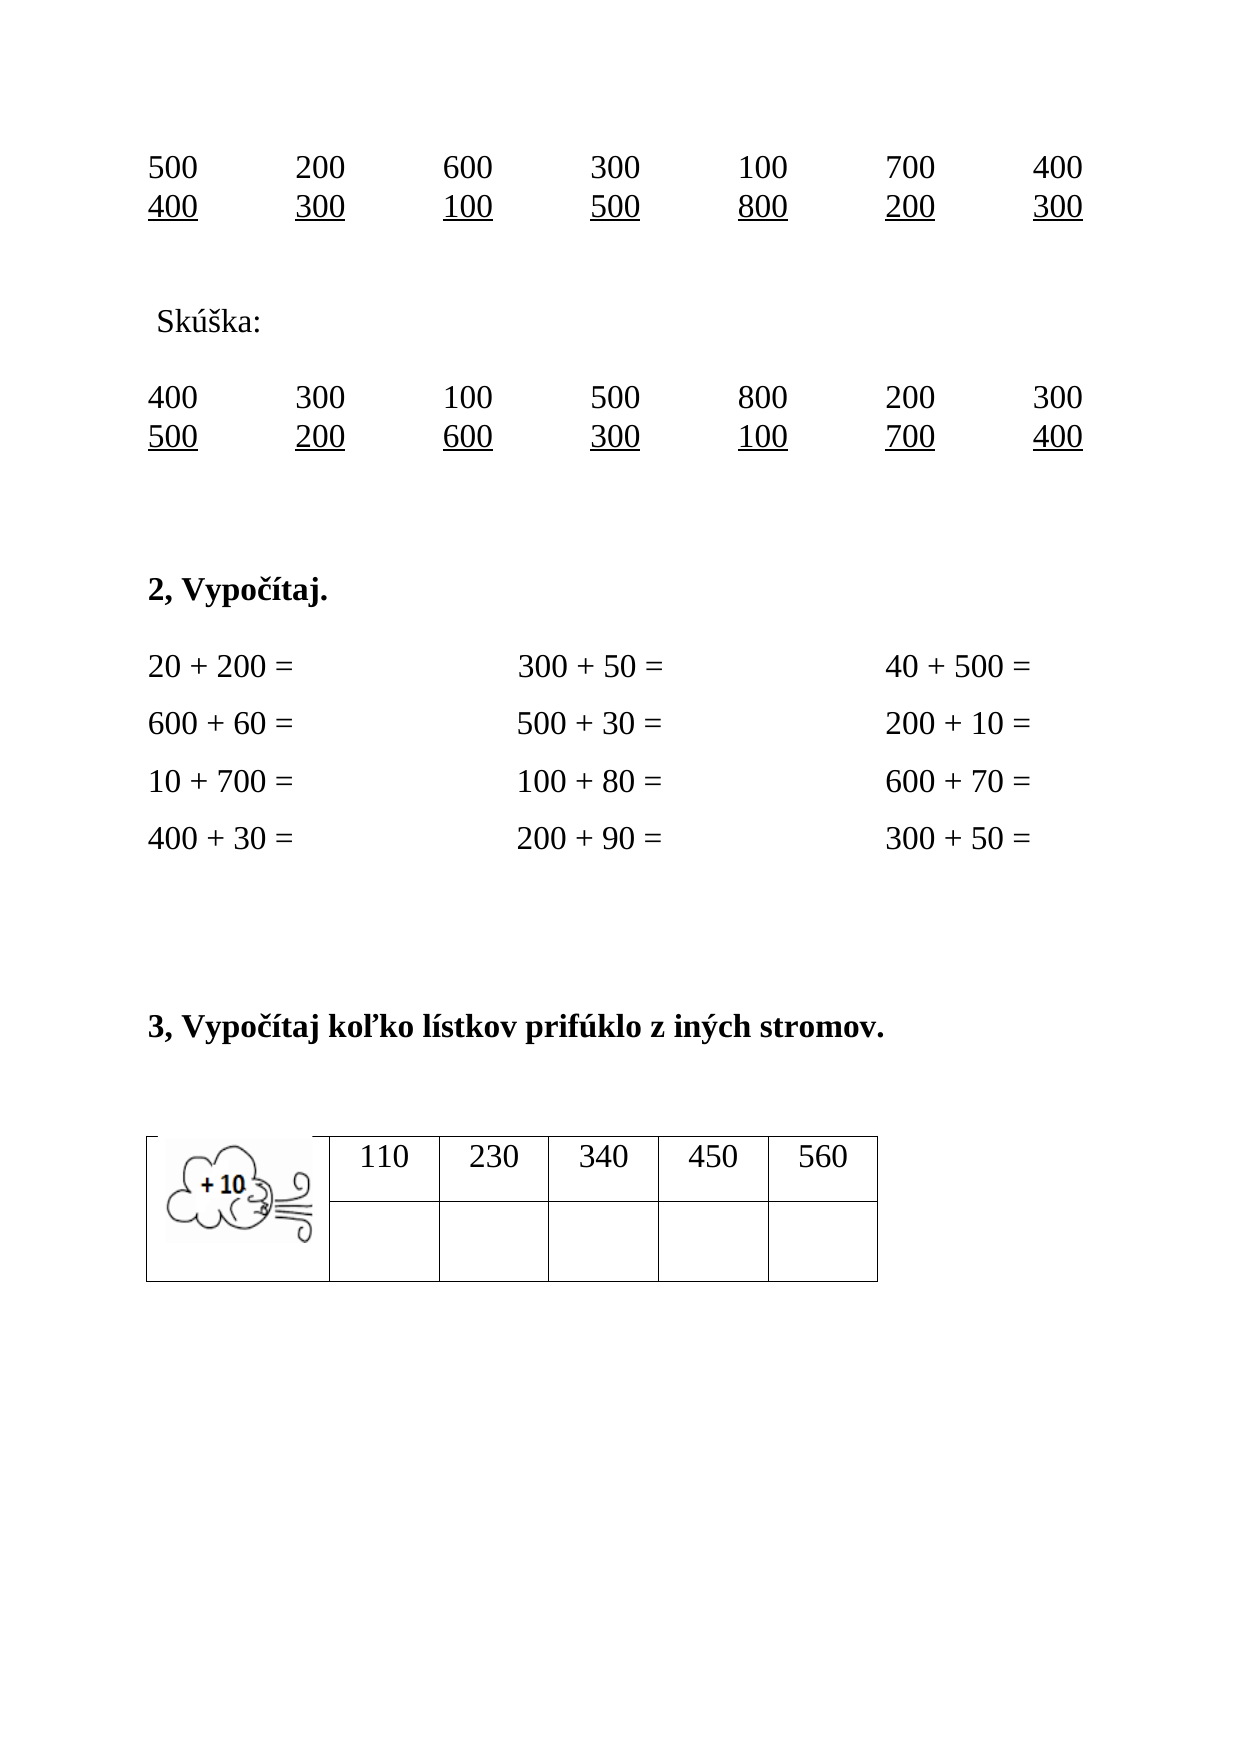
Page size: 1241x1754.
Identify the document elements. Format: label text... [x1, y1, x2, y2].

text 500 200 600 300 100 700 400 [148, 416, 1092, 454]
table_header 560 [769, 1137, 877, 1201]
table_cell [440, 1202, 548, 1281]
table_header 340 [549, 1137, 658, 1201]
table_cell [659, 1202, 768, 1281]
text 400 + 30 = 200 + 90 = 300 + 50 = [148, 818, 1092, 857]
table_cell [330, 1202, 439, 1281]
text 10 + 700 = 100 + 80 = 600 + 70 = [148, 761, 1092, 799]
table_header 110 [330, 1137, 439, 1201]
table_header [147, 1137, 329, 1281]
text 500 200 600 300 100 700 400 [148, 148, 1092, 186]
text 600 + 60 = 500 + 30 = 200 + 10 = [148, 703, 1092, 742]
table_header 230 [440, 1137, 548, 1201]
text 2, Vypočítaj. [148, 569, 1092, 608]
text Skúška: [148, 301, 1092, 339]
table_cell [769, 1202, 877, 1281]
text 3, Vypočítaj koľko lístkov prifúklo z iných stromov. [148, 1006, 1092, 1044]
text 400 300 100 500 800 200 300 [148, 186, 1092, 224]
text 400 300 100 500 800 200 300 [148, 378, 1092, 416]
text 20 + 200 = 300 + 50 = 40 + 500 = [148, 646, 1092, 684]
picture [157, 1136, 313, 1243]
table_header 450 [659, 1137, 768, 1201]
table_cell [549, 1202, 658, 1281]
